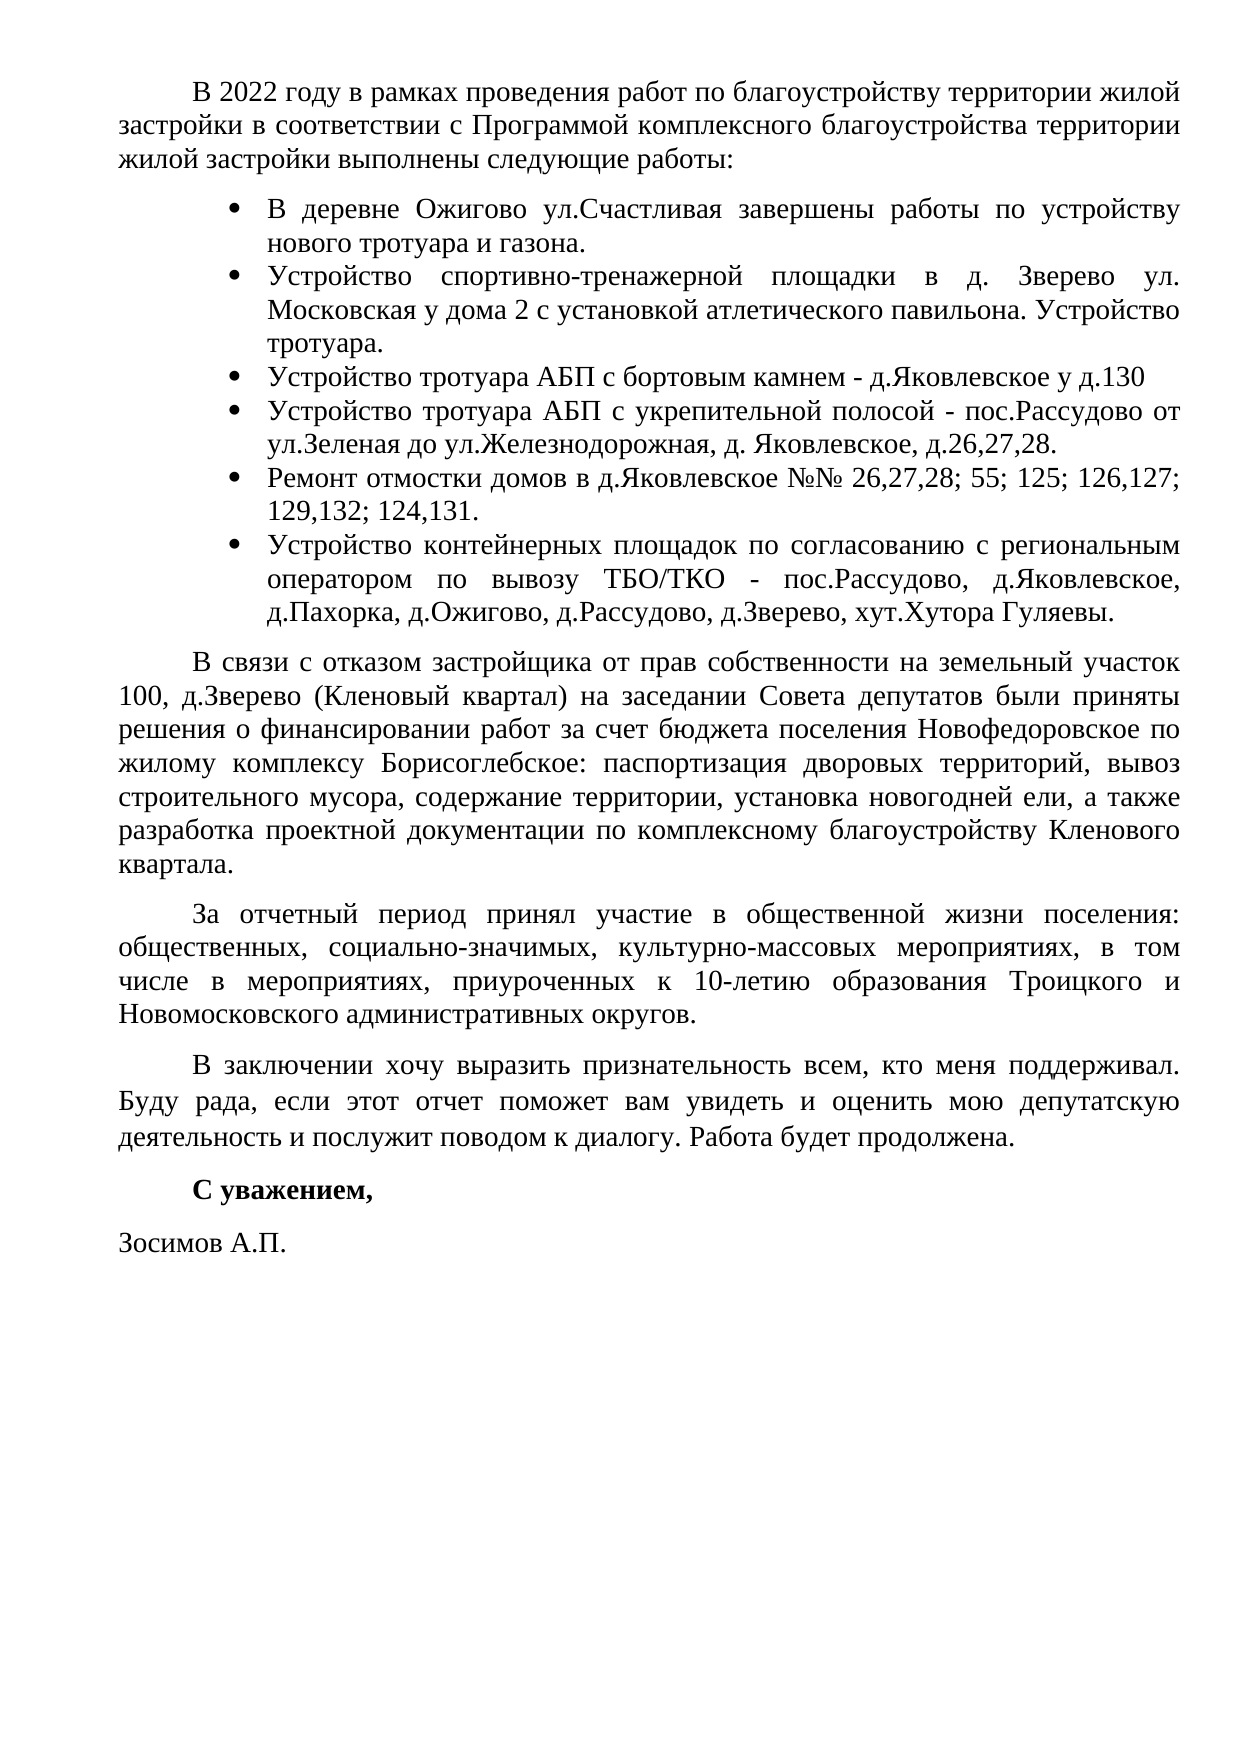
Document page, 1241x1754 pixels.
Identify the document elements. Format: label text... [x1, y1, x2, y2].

text За отчетный период принял участие в общественной жизни поселения: общественных, социально-значимых, культурно-массовых мероприятиях, в том числе в мероприятиях, приуроченных к 10-летию образования Троицкого и Новомосковского административных округов. [118, 896, 1181, 1030]
text Зосимов А.П. [118, 1225, 1181, 1258]
text В заключении хочу выразить признательность всем, кто меня поддерживал. Буду рада, если этот отчет поможет вам увидеть и оценить мою депутатскую деятельность и послужит поводом к диалогу. Работа будет продолжена. [118, 1047, 1181, 1153]
list Устройство тротуара АБП с бортовым камнем - д.Яковлевское у д.130 [229, 359, 1181, 393]
list Устройство спортивно-тренажерной площадки в д. Зверево ул. Московская у дома 2 с установкой атлетического павильона. Устройство тротуара. [229, 258, 1181, 359]
list В деревне Ожигово ул.Счастливая завершены работы по устройству нового тротуара и газона. [229, 191, 1181, 258]
text С уважением, [118, 1172, 1181, 1205]
list Устройство тротуара АБП с укрепительной полосой - пос.Рассудово от ул.Зеленая до ул.Железнодорожная, д. Яковлевское, д.26,27,28. [229, 393, 1181, 460]
list Ремонт отмостки домов в д.Яковлевское №№ 26,27,28; 55; 125; 126,127; 129,132; 124,131. [229, 460, 1181, 527]
text В связи с отказом застройщика от прав собственности на земельный участок 100, д.Зверево (Кленовый квартал) на заседании Совета депутатов были приняты решения о финансировании работ за счет бюджета поселения Новофедоровское по жилому комплексу Борисоглебское: паспортизация дворовых территорий, вывоз строительного мусора, содержание территории, установка новогодней ели, а также разработка проектной документации по комплексному благоустройству Кленового квартала. [118, 644, 1181, 879]
text В 2022 году в рамках проведения работ по благоустройству территории жилой застройки в соответствии с Программой комплексного благоустройства территории жилой застройки выполнены следующие работы: [118, 74, 1181, 174]
list Устройство контейнерных площадок по согласованию с региональным оператором по вывозу ТБО/ТКО - пос.Рассудово, д.Яковлевское, д.Пахорка, д.Ожигово, д.Рассудово, д.Зверево, хут.Хутора Гуляевы. [229, 527, 1181, 628]
